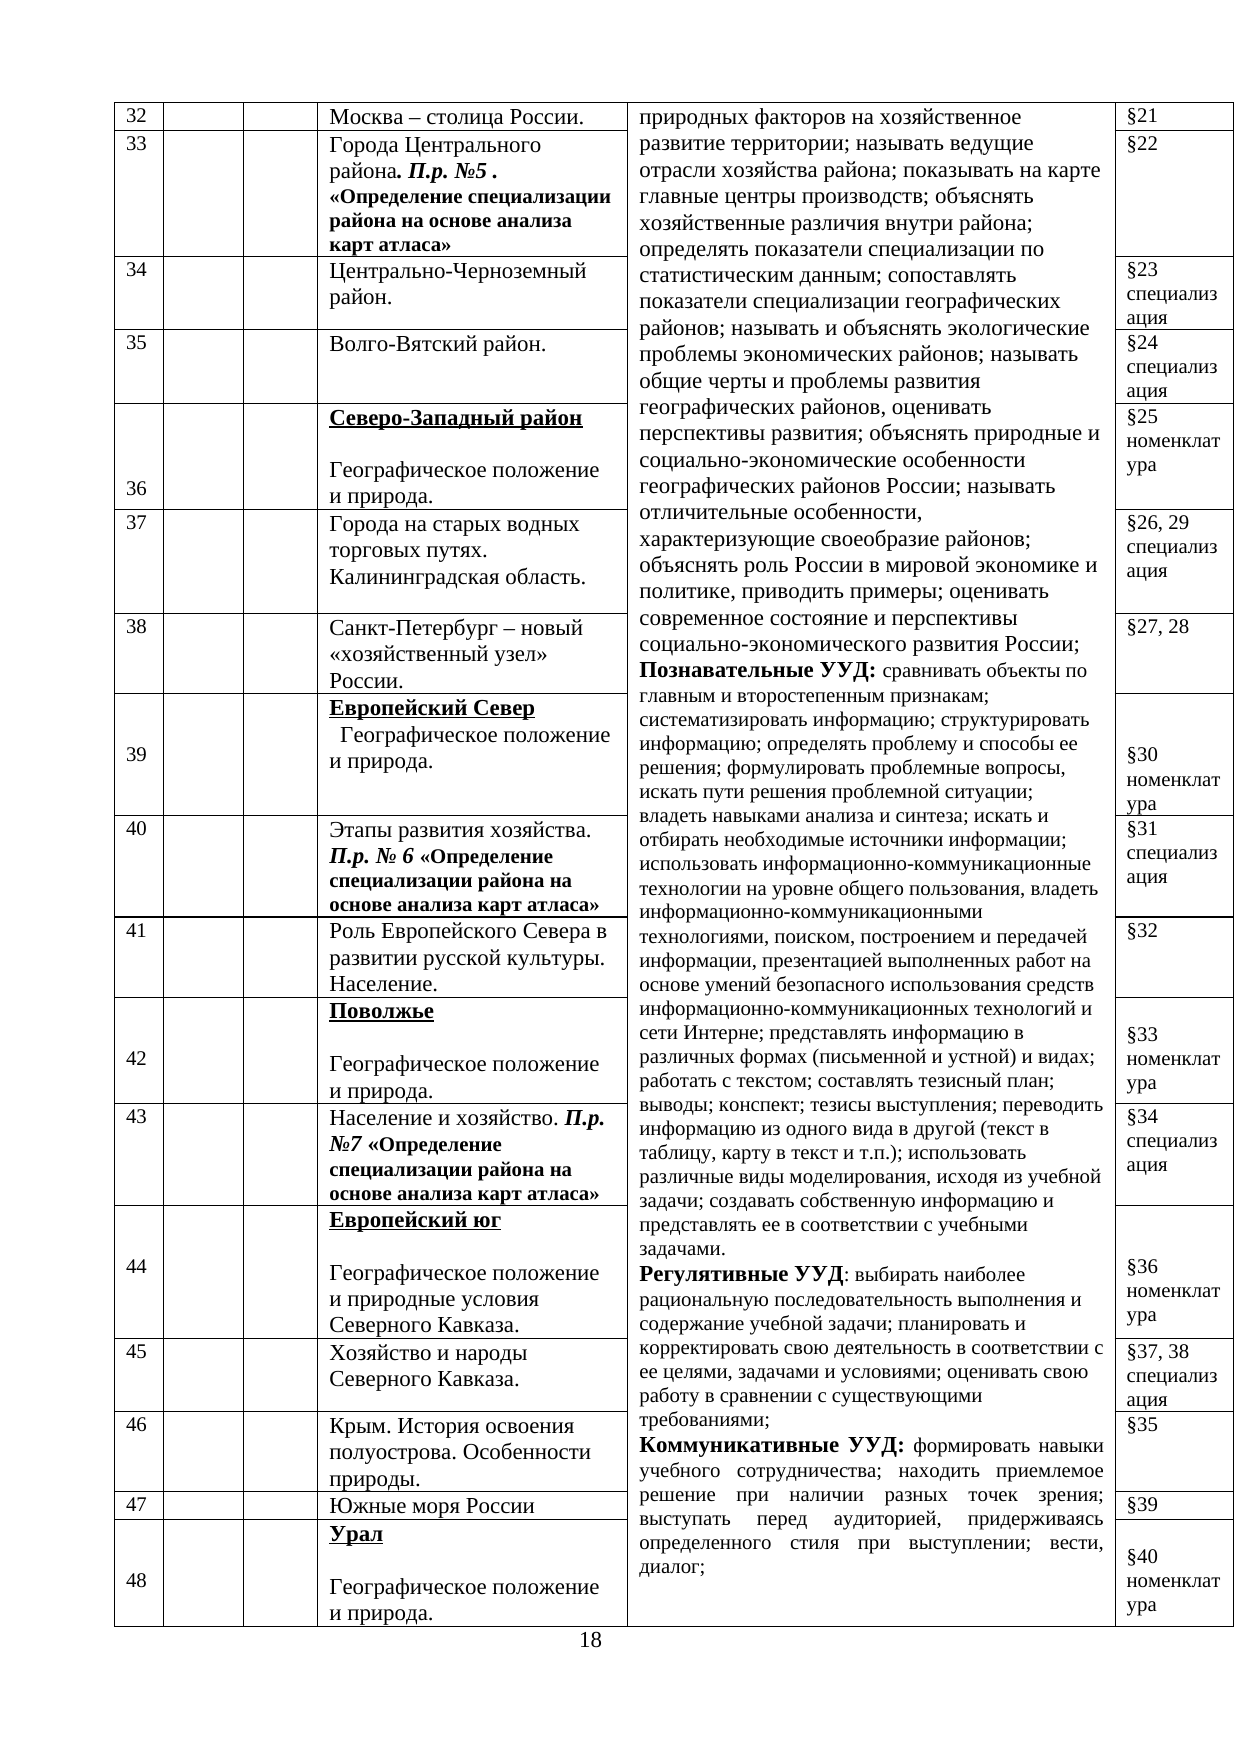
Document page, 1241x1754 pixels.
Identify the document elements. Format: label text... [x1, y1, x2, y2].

table_cell [244, 330, 317, 402]
table_cell [244, 510, 317, 613]
table_cell [164, 1520, 243, 1626]
table_cell [164, 1104, 243, 1205]
table_cell §40 номенклатура [1116, 1520, 1233, 1626]
table_cell [164, 1339, 243, 1411]
table_cell [164, 694, 243, 814]
table_cell §24 специализация [1116, 330, 1233, 402]
table_cell [164, 330, 243, 402]
table_cell [244, 1520, 317, 1626]
table_cell [164, 257, 243, 329]
table_cell 34 [115, 257, 163, 329]
table_cell Центрально-Черноземный район. [318, 257, 627, 329]
table_cell 40 [115, 816, 163, 916]
table_cell 37 [115, 510, 163, 613]
table_cell Европейский юг Географическое положение и природные условия Северного Кавказа. [318, 1206, 627, 1338]
table_cell §32 [1116, 918, 1233, 997]
table_cell [244, 103, 317, 130]
table_cell 39 [115, 694, 163, 814]
table_cell Урал Географическое положение и природа. [318, 1520, 627, 1626]
table_cell [164, 1412, 243, 1491]
table_cell Поволжье Географическое положение и природа. [318, 998, 627, 1103]
table_cell Города на старых водных торговых путях. Калининградская область. [318, 510, 627, 613]
table_cell Хозяйство и народы Северного Кавказа. [318, 1339, 627, 1411]
table_cell [164, 1492, 243, 1519]
table_cell [244, 1104, 317, 1205]
table_cell Москва – столица России. [318, 103, 627, 130]
table_cell 36 [115, 404, 163, 509]
table_cell §36 номенклатура [1116, 1206, 1233, 1338]
table_cell Южные моря России [318, 1492, 627, 1519]
table_cell §34 специализация [1116, 1104, 1233, 1205]
table_cell §22 [1116, 131, 1233, 256]
table_cell 35 [115, 330, 163, 402]
table_cell [244, 694, 317, 814]
table_cell 32 [115, 103, 163, 130]
table_cell [164, 816, 243, 916]
table_cell 46 [115, 1412, 163, 1491]
table_cell §21 [1116, 103, 1233, 130]
table_cell [244, 998, 317, 1103]
table_cell Население и хозяйство. П.р. №7 «Определение специализации района на основе анализа карт атласа» [318, 1104, 627, 1205]
table_cell §35 [1116, 1412, 1233, 1491]
table_cell 42 [115, 998, 163, 1103]
table_cell Волго-Вятский район. [318, 330, 627, 402]
table_cell [244, 614, 317, 693]
table_cell Европейский Север Географическое положение и природа. [318, 694, 627, 814]
table_cell [244, 257, 317, 329]
table_cell [244, 1339, 317, 1411]
table_cell [164, 1206, 243, 1338]
table_cell §25 номенклатура [1116, 404, 1233, 509]
table_cell Этапы развития хозяйства. П.р. № 6 «Определение специализации района на основе анализа карт атласа» [318, 816, 627, 916]
table_cell Крым. История освоения полуострова. Особенности природы. [318, 1412, 627, 1491]
table_cell [164, 103, 243, 130]
table_cell [244, 404, 317, 509]
table_cell 44 [115, 1206, 163, 1338]
table_cell 33 [115, 131, 163, 256]
table_cell [164, 614, 243, 693]
table_cell Северо-Западный район Географическое положение и природа. [318, 404, 627, 509]
table_cell §33 номенклатура [1116, 998, 1233, 1103]
table_cell [164, 510, 243, 613]
table_cell §26, 29 специализация [1116, 510, 1233, 613]
table_cell [164, 404, 243, 509]
table_cell 47 [115, 1492, 163, 1519]
table_cell §30 номенклатура [1116, 694, 1233, 814]
table_cell 38 [115, 614, 163, 693]
table_cell [244, 1412, 317, 1491]
table_cell Роль Европейского Севера в развитии русской культуры. Население. [318, 918, 627, 997]
table_cell §23 специализация [1116, 257, 1233, 329]
table_cell [164, 131, 243, 256]
table_cell §37, 38 специализация [1116, 1339, 1233, 1411]
table_cell §31 специализация [1116, 816, 1233, 916]
table_cell [244, 1492, 317, 1519]
table_cell 43 [115, 1104, 163, 1205]
table_cell [244, 131, 317, 256]
table_cell §39 [1116, 1492, 1233, 1519]
table_cell [244, 1206, 317, 1338]
table_cell [164, 998, 243, 1103]
table_cell Города Центрального района. П.р. №5 . «Определение специализации района на основе анализа карт атласа» [318, 131, 627, 256]
table_cell 45 [115, 1339, 163, 1411]
table_cell §27, 28 [1116, 614, 1233, 693]
table_cell [244, 918, 317, 997]
table_cell 48 [115, 1520, 163, 1626]
table_cell [244, 816, 317, 916]
table_cell Санкт-Петербург – новый «хозяйственный узел» России. [318, 614, 627, 693]
table_cell 41 [115, 918, 163, 997]
table_cell [164, 918, 243, 997]
